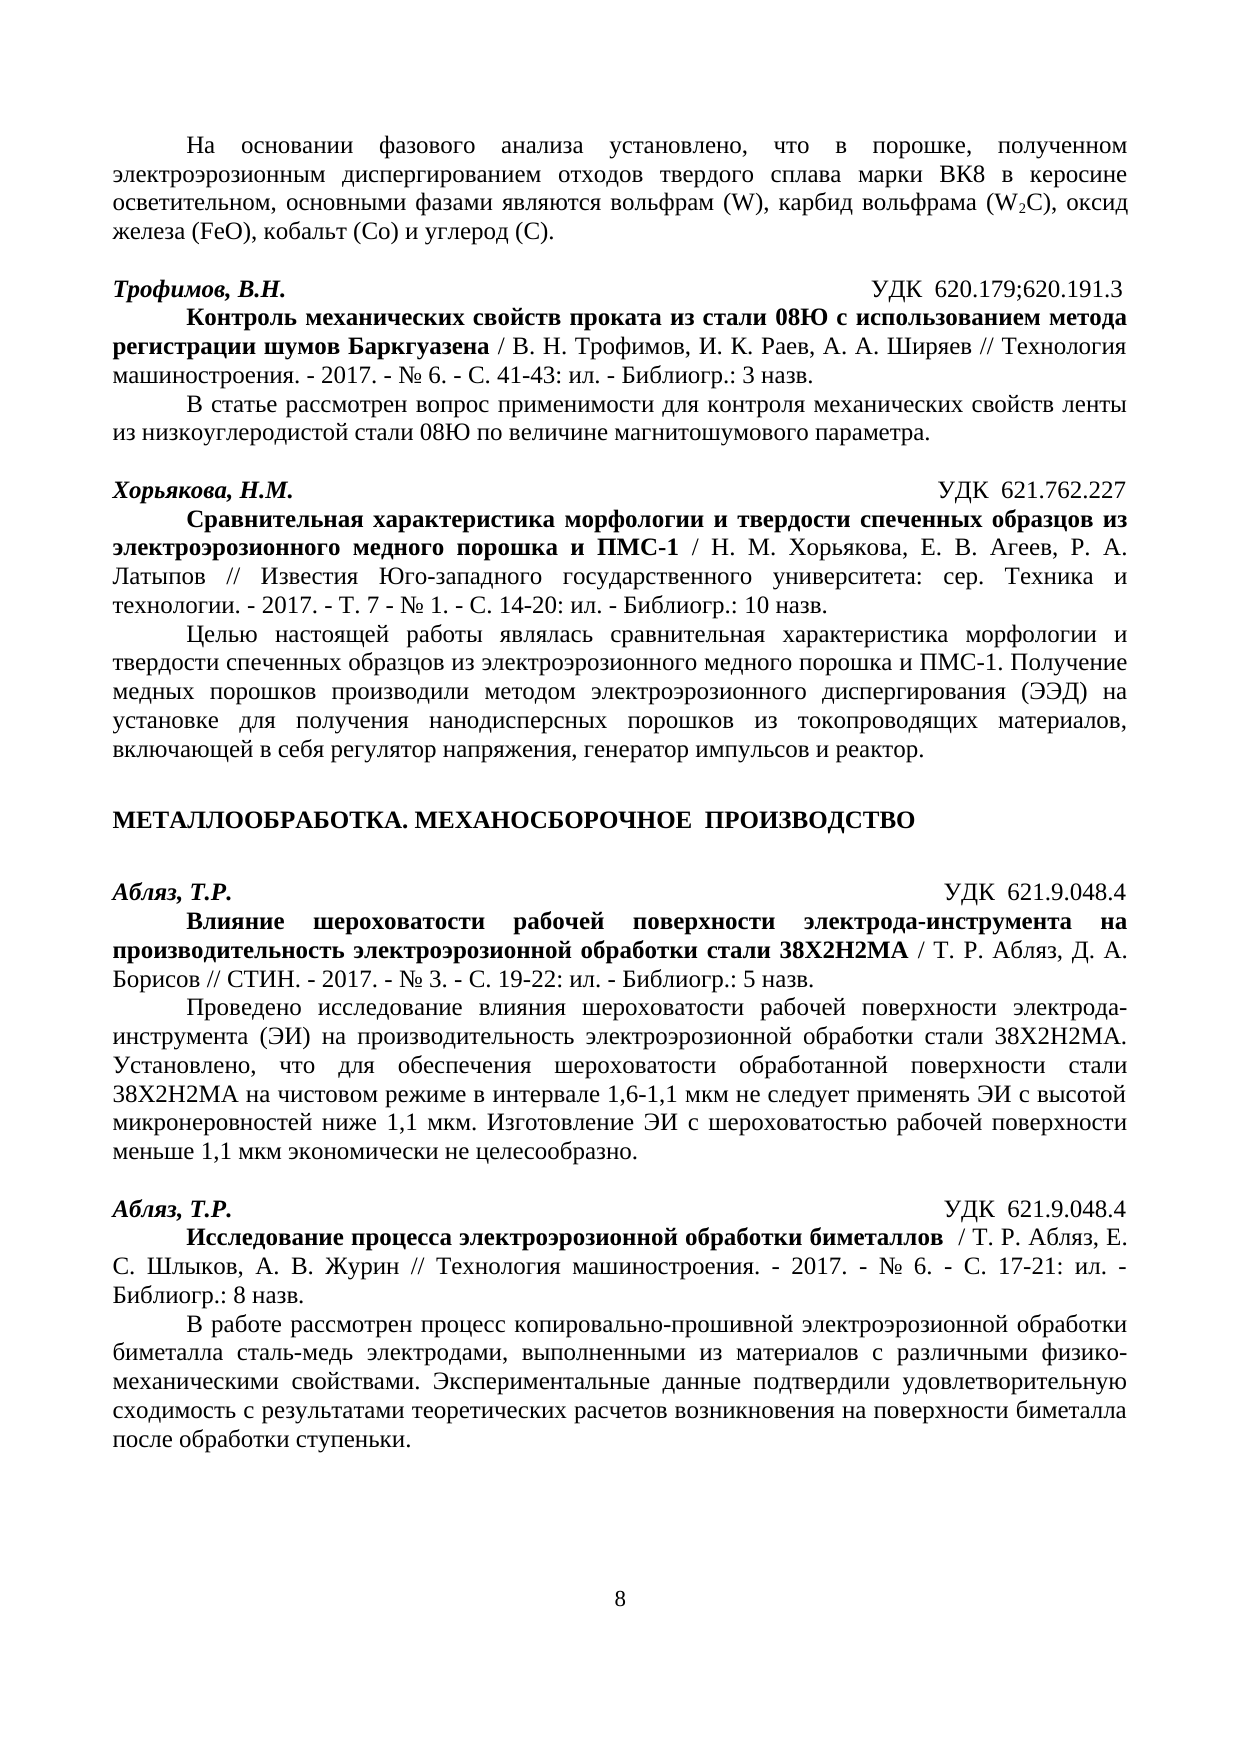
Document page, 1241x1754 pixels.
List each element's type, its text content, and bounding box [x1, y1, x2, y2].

text Контроль механических свойств проката из стали 08Ю с использованием метода регистрации шумов Баркгуазена / В. Н. Трофимов, И. К. Раев, А. А. Ширяев // Технология машиностроения. - 2017. - № 6. - С. 41-43: ил. - Библиогр.: 3 назв. [112, 302, 1128, 389]
text Трофимов, В.Н. УДК 620.179;620.191.3 [112, 274, 1128, 302]
text Хорьякова, Н.М. УДК 621.762.227 [112, 475, 1128, 504]
text МЕТАЛЛООБРАБОТКА. МЕХАНОСБОРОЧНОЕ ПРОИЗВОДСТВО [112, 806, 1128, 834]
text Целью настоящей работы являлась сравнительная характеристика морфологии и твердости спеченных образцов из электроэрозионного медного порошка и ПМС-1. Получение медных порошков производили методом электроэрозионного диспергирования (ЭЭД) на установке для получения нанодисперсных порошков из токопроводящих материалов, включающей в себя регулятор напряжения, генератор импульсов и реактор. [112, 619, 1128, 762]
text На основании фазового анализа установлено, что в порошке, полученном электроэрозионным диспергированием отходов твердого сплава марки ВК8 в керосине осветительном, основными фазами являются вольфрам (W), карбид вольфрама (W2C), оксид железа (FeO), кобальт (Co) и углерод (C). [112, 130, 1128, 245]
text Абляз, Т.Р. УДК 621.9.048.4 [112, 877, 1128, 906]
text В статье рассмотрен вопрос применимости для контроля механических свойств ленты из низкоуглеродистой стали 08Ю по величине магнитошумового параметра. [112, 389, 1128, 446]
text Абляз, Т.Р. УДК 621.9.048.4 [112, 1194, 1128, 1222]
text Влияние шероховатости рабочей поверхности электрода-инструмента на производительность электроэрозионной обработки стали 38Х2Н2МА / Т. Р. Абляз, Д. А. Борисов // СТИН. - 2017. - № 3. - С. 19-22: ил. - Библиогр.: 5 назв. [112, 906, 1128, 992]
text Сравнительная характеристика морфологии и твердости спеченных образцов из электроэрозионного медного порошка и ПМС-1 / Н. М. Хорьякова, Е. В. Агеев, Р. А. Латыпов // Известия Юго-западного государственного университета: сер. Техника и технологии. - 2017. - Т. 7 - № 1. - С. 14-20: ил. - Библиогр.: 10 назв. [112, 504, 1128, 619]
text Проведено исследование влияния шероховатости рабочей поверхности электрода-инструмента (ЭИ) на производительность электроэрозионной обработки стали 38Х2Н2МА. Установлено, что для обеспечения шероховатости обработанной поверхности стали 38Х2Н2МА на чистовом режиме в интервале 1,6-1,1 мкм не следует применять ЭИ с высотой микронеровностей ниже 1,1 мкм. Изготовление ЭИ с шероховатостью рабочей поверхности меньше 1,1 мкм экономически не целесообразно. [112, 992, 1128, 1165]
text В работе рассмотрен процесс копировально-прошивной электроэрозионной обработки биметалла сталь-медь электродами, выполненными из материалов с различными физико-механическими свойствами. Экспериментальные данные подтвердили удовлетворительную сходимость с результатами теоретических расчетов возникновения на поверхности биметалла после обработки ступеньки. [112, 1309, 1128, 1452]
text Исследование процесса электроэрозионной обработки биметаллов / Т. Р. Абляз, Е. С. Шлыков, А. В. Журин // Технология машиностроения. - 2017. - № 6. - С. 17-21: ил. - Библиогр.: 8 назв. [112, 1222, 1128, 1309]
